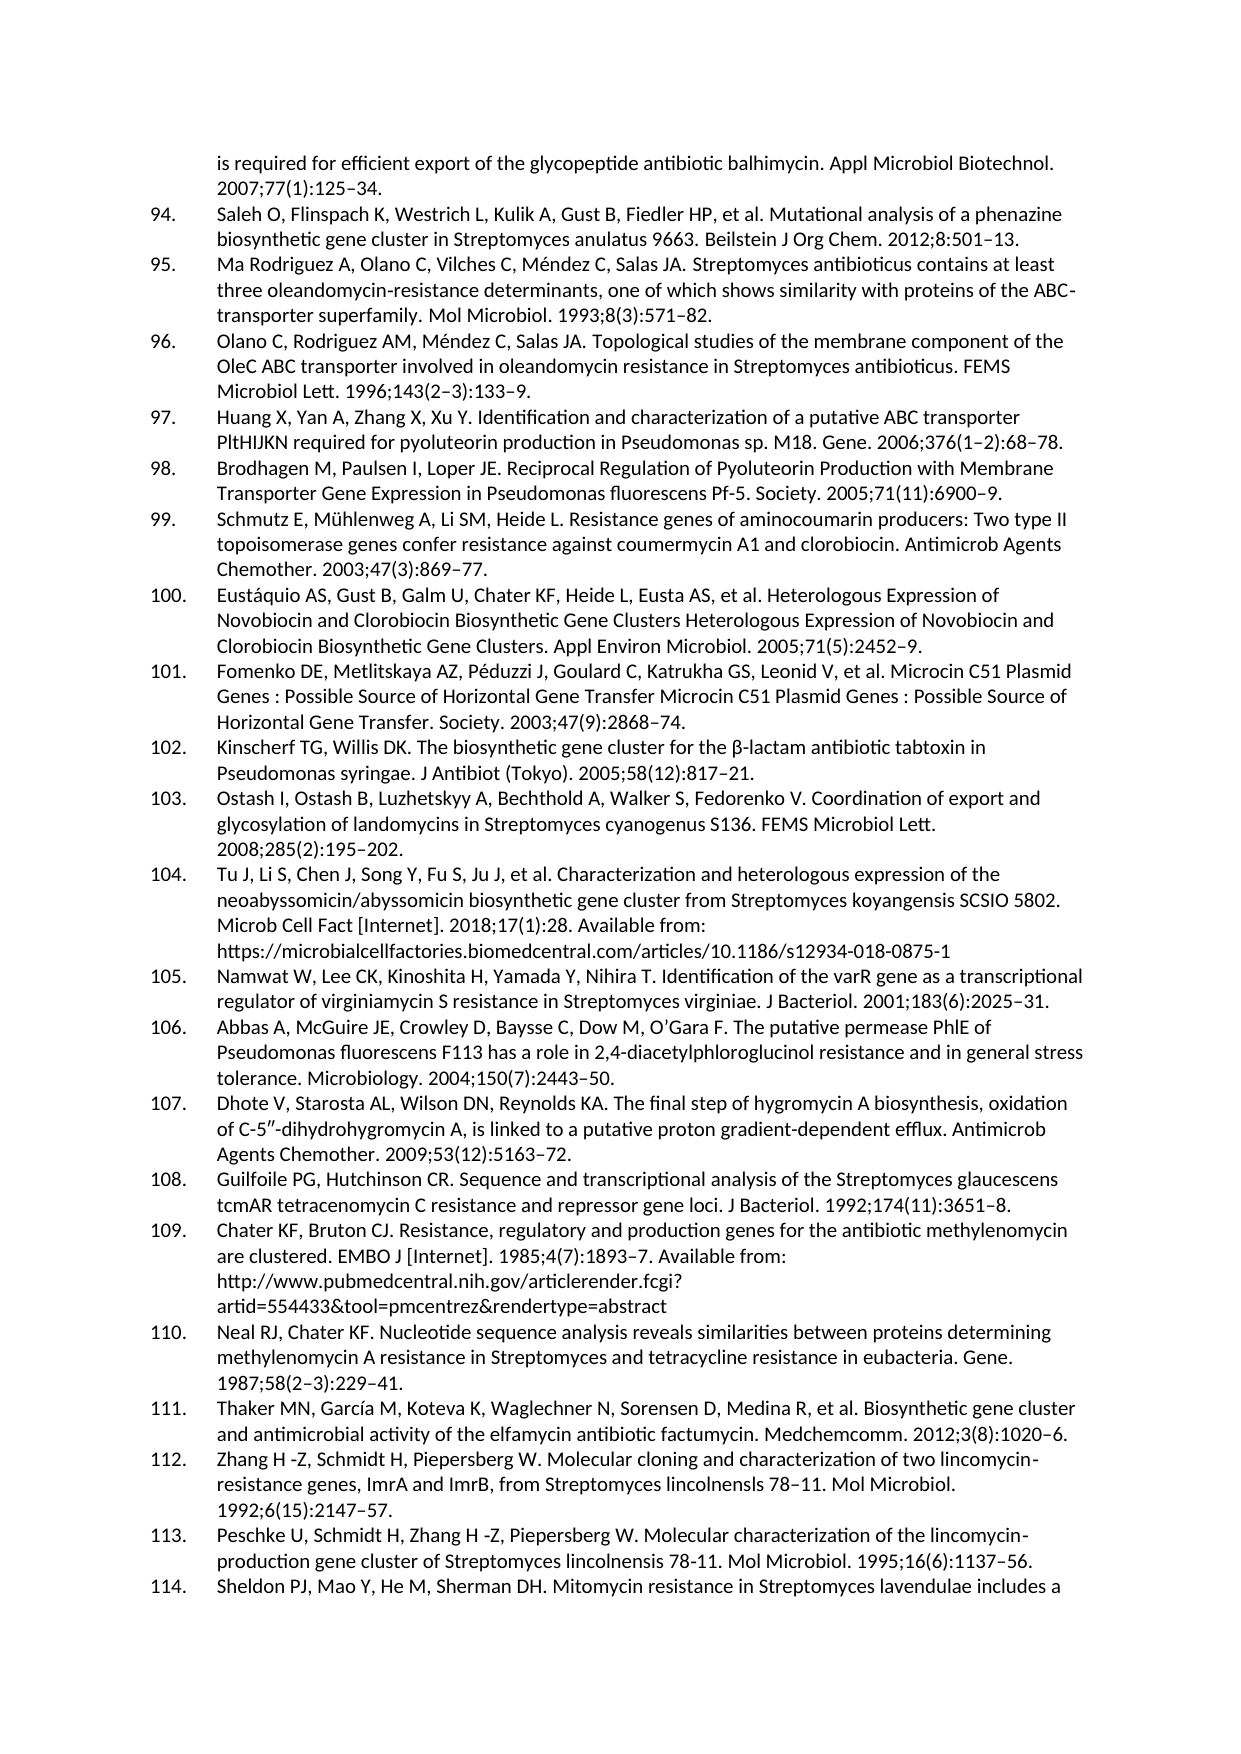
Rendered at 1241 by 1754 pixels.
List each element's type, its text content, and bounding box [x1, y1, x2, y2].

text 102. Kinscherf TG, Willis DK. The biosynthetic gene cluster for the β-lactam antibiotic tabtoxin in Pseudomonas syringae. J Antibiot (Tokyo). 2005;58(12):817–21. [150, 734, 1090, 785]
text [150, 1573, 1090, 1599]
text 104. Tu J, Li S, Chen J, Song Y, Fu S, Ju J, et al. Characterization and heterologous expression of the neoabyssomicin/abyssomicin biosynthetic gene cluster from Streptomyces koyangensis SCSIO 5802. Microb Cell Fact [Internet]. 2018;17(1):28. Available from: https://microbialcellfactories.biomedcentral.com/articles/10.1186/s12934-018-0875-1 [150, 862, 1090, 963]
text 103. Ostash I, Ostash B, Luzhetskyy A, Bechthold A, Walker S, Fedorenko V. Coordination of export and glycosylation of landomycins in Streptomyces cyanogenus S136. FEMS Microbiol Lett. 2008;285(2):195–202. [150, 785, 1090, 862]
text 111. Thaker MN, García M, Koteva K, Waglechner N, Sorensen D, Medina R, et al. Biosynthetic gene cluster and antimicrobial activity of the elfamycin antibiotic factumycin. Medchemcomm. 2012;3(8):1020–6. [150, 1395, 1090, 1446]
text 95. Ma Rodriguez A, Olano C, Vilches C, Méndez C, Salas JA. Streptomyces antibioticus contains at least three oleandomycin‐resistance determinants, one of which shows similarity with proteins of the ABC‐transporter superfamily. Mol Microbiol. 1993;8(3):571–82. [150, 252, 1090, 328]
text 100. Eustáquio AS, Gust B, Galm U, Chater KF, Heide L, Eusta AS, et al. Heterologous Expression of Novobiocin and Clorobiocin Biosynthetic Gene Clusters Heterologous Expression of Novobiocin and Clorobiocin Biosynthetic Gene Clusters. Appl Environ Microbiol. 2005;71(5):2452–9. [150, 582, 1090, 658]
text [150, 150, 1090, 201]
text 106. Abbas A, McGuire JE, Crowley D, Baysse C, Dow M, O’Gara F. The putative permease PhlE of Pseudomonas fluorescens F113 has a role in 2,4-diacetylphloroglucinol resistance and in general stress tolerance. Microbiology. 2004;150(7):2443–50. [150, 1014, 1090, 1090]
text 105. Namwat W, Lee CK, Kinoshita H, Yamada Y, Nihira T. Identification of the varR gene as a transcriptional regulator of virginiamycin S resistance in Streptomyces virginiae. J Bacteriol. 2001;183(6):2025–31. [150, 963, 1090, 1014]
text 99. Schmutz E, Mühlenweg A, Li SM, Heide L. Resistance genes of aminocoumarin producers: Two type II topoisomerase genes confer resistance against coumermycin A1 and clorobiocin. Antimicrob Agents Chemother. 2003;47(3):869–77. [150, 506, 1090, 582]
text 97. Huang X, Yan A, Zhang X, Xu Y. Identification and characterization of a putative ABC transporter PltHIJKN required for pyoluteorin production in Pseudomonas sp. M18. Gene. 2006;376(1–2):68–78. [150, 404, 1090, 455]
text 94. Saleh O, Flinspach K, Westrich L, Kulik A, Gust B, Fiedler HP, et al. Mutational analysis of a phenazine biosynthetic gene cluster in Streptomyces anulatus 9663. Beilstein J Org Chem. 2012;8:501–13. [150, 201, 1090, 252]
text 101. Fomenko DE, Metlitskaya AZ, Péduzzi J, Goulard C, Katrukha GS, Leonid V, et al. Microcin C51 Plasmid Genes : Possible Source of Horizontal Gene Transfer Microcin C51 Plasmid Genes : Possible Source of Horizontal Gene Transfer. Society. 2003;47(9):2868–74. [150, 658, 1090, 734]
text 107. Dhote V, Starosta AL, Wilson DN, Reynolds KA. The final step of hygromycin A biosynthesis, oxidation of C-5″-dihydrohygromycin A, is linked to a putative proton gradient-dependent efflux. Antimicrob Agents Chemother. 2009;53(12):5163–72. [150, 1090, 1090, 1167]
text 98. Brodhagen M, Paulsen I, Loper JE. Reciprocal Regulation of Pyoluteorin Production with Membrane Transporter Gene Expression in Pseudomonas fluorescens Pf-5. Society. 2005;71(11):6900–9. [150, 455, 1090, 506]
text 96. Olano C, Rodriguez AM, Méndez C, Salas JA. Topological studies of the membrane component of the OleC ABC transporter involved in oleandomycin resistance in Streptomyces antibioticus. FEMS Microbiol Lett. 1996;143(2–3):133–9. [150, 328, 1090, 404]
text 113. Peschke U, Schmidt H, Zhang H ‐Z, Piepersberg W. Molecular characterization of the lincomycin‐production gene cluster of Streptomyces lincolnensis 78‐11. Mol Microbiol. 1995;16(6):1137–56. [150, 1522, 1090, 1573]
text 108. Guilfoile PG, Hutchinson CR. Sequence and transcriptional analysis of the Streptomyces glaucescens tcmAR tetracenomycin C resistance and repressor gene loci. J Bacteriol. 1992;174(11):3651–8. [150, 1167, 1090, 1217]
text 112. Zhang H ‐Z, Schmidt H, Piepersberg W. Molecular cloning and characterization of two lincomycin‐resistance genes, ImrA and ImrB, from Streptomyces lincolnensls 78–11. Mol Microbiol. 1992;6(15):2147–57. [150, 1446, 1090, 1522]
text 109. Chater KF, Bruton CJ. Resistance, regulatory and production genes for the antibiotic methylenomycin are clustered. EMBO J [Internet]. 1985;4(7):1893–7. Available from: http://www.pubmedcentral.nih.gov/articlerender.fcgi?artid=554433&tool=pmcentrez&rendertype=abstract [150, 1217, 1090, 1319]
text 110. Neal RJ, Chater KF. Nucleotide sequence analysis reveals similarities between proteins determining methylenomycin A resistance in Streptomyces and tetracycline resistance in eubacteria. Gene. 1987;58(2–3):229–41. [150, 1319, 1090, 1395]
